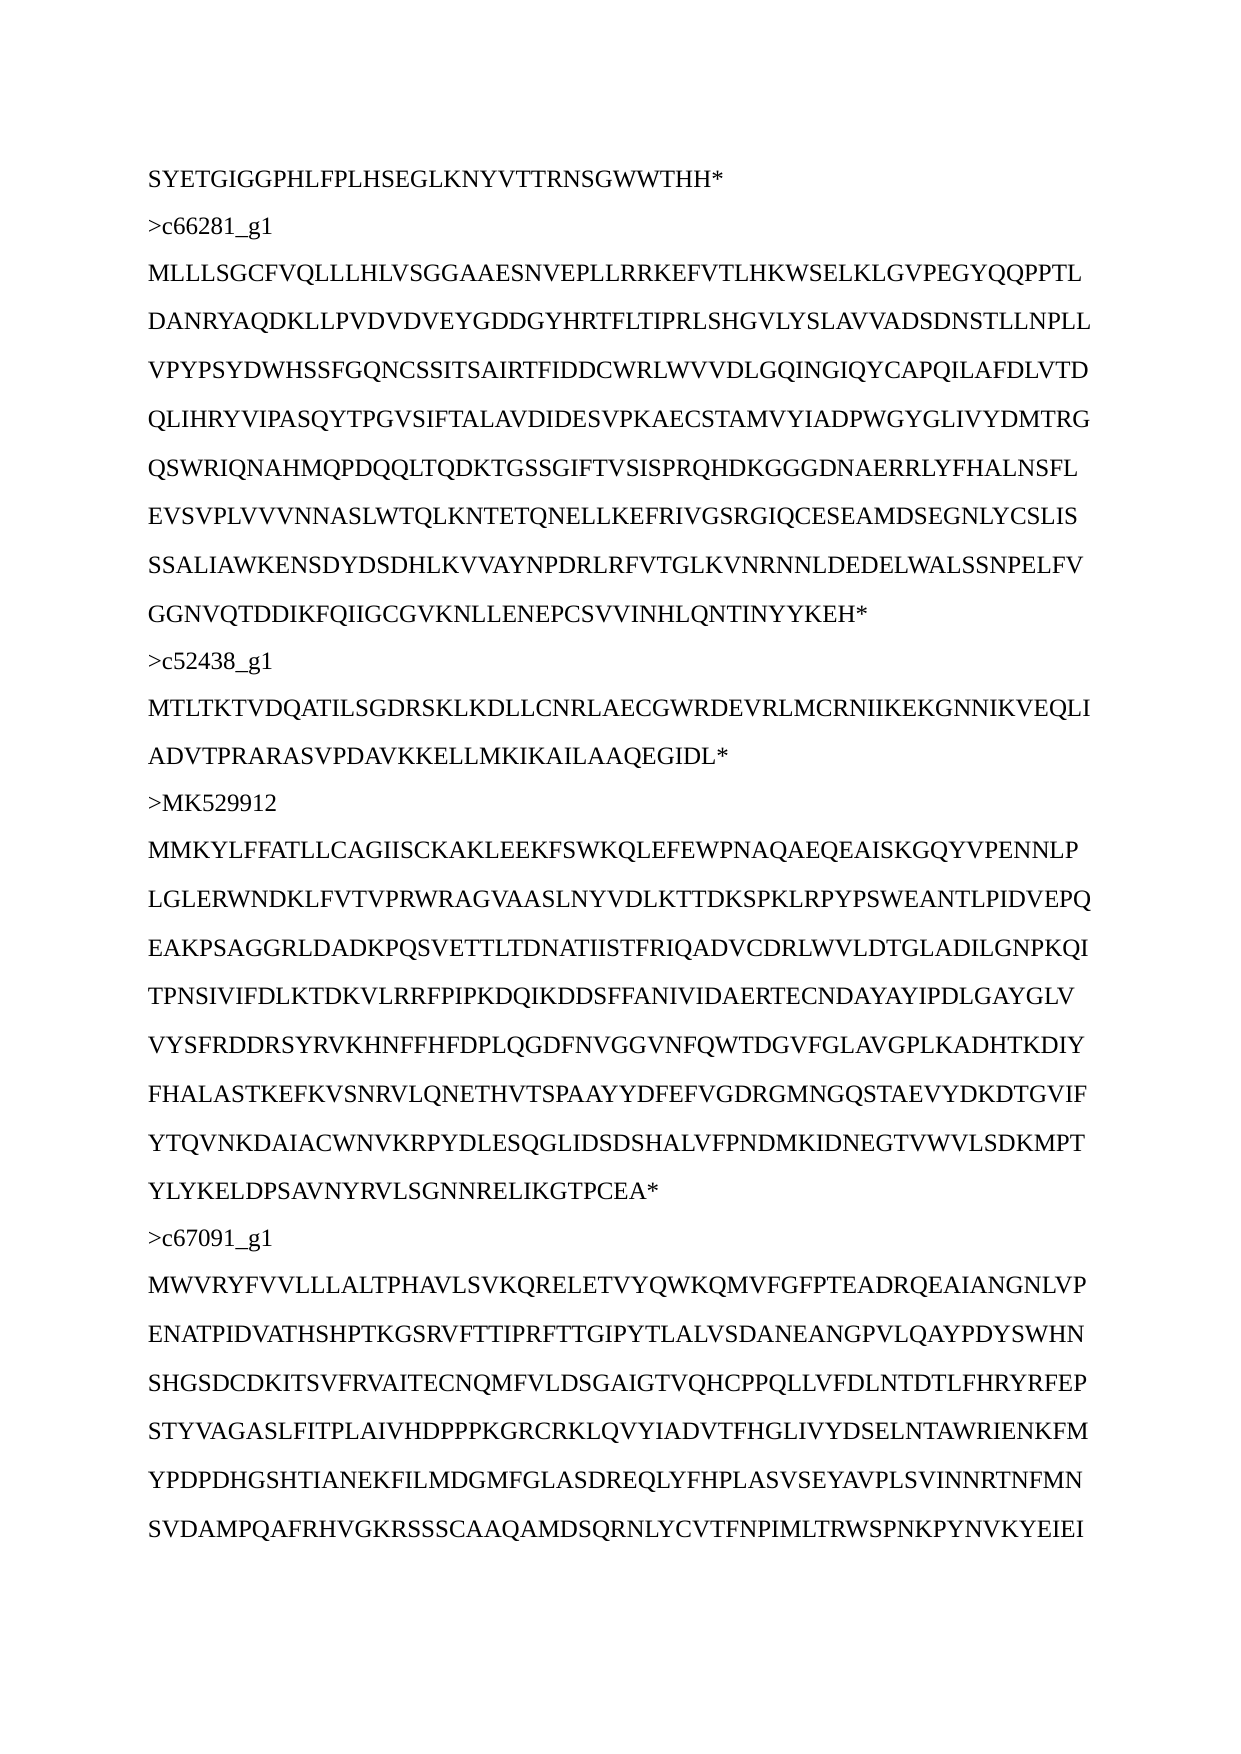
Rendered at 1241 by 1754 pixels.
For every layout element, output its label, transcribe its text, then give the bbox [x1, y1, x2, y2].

text MMKYLFFATLLCAGIISCKAKLEEKFSWKQLEFEWPNAQAEQEAISKGQYVPENNLPLGLERWNDKLFVTVPRWRAGVAASLNYVDLKTTDKSPKLRPYPSWEANTLPIDVEPQEAKPSAGGRLDADKPQSVETTLTDNATIISTFRIQADVCDRLWVLDTGLADILGNPKQITPNSIVIFDLKTDKVLRRFPIPKDQIKDDSFFANIVIDAERTECNDAYAYIPDLGAYGLVVYSFRDDRSYRVKHNFFHFDPLQGDFNVGGVNFQWTDGVFGLAVGPLKADHTKDIYFHALASTKEFKVSNRVLQNETHVTSPAAYYDFEFVGDRGMNGQSTAEVYDKDTGVIFYTQVNKDAIACWNVKRPYDLESQGLIDSDSHALVFPNDMKIDNEGTVWVLSDKMPTYLYKELDPSAVNYRVLSGNNRELIKGTPCEA* [148, 833, 1092, 1207]
text >c67091_g1 [148, 1221, 1092, 1254]
text >MK529912 [148, 786, 1092, 819]
text >c66281_g1 [148, 209, 1092, 241]
text MTLTKTVDQATILSGDRSKLKDLLCNRLAECGWRDEVRLMCRNIIKEKGNNIKVEQLIADVTPRARASVPDAVKKELLMKIKAILAAQEGIDL* [148, 691, 1092, 772]
text >c52438_g1 [148, 644, 1092, 676]
text MLLLSGCFVQLLLHLVSGGAAESNVEPLLRRKEFVTLHKWSELKLGVPEGYQQPPTLDANRYAQDKLLPVDVDVEYGDDGYHRTFLTIPRLSHGVLYSLAVVADSDNSTLLNPLLVPYPSYDWHSSFGQNCSSITSAIRTFIDDCWRLWVVDLGQINGIQYCAPQILAFDLVTDQLIHRYVIPASQYTPGVSIFTALAVDIDESVPKAECSTAMVYIADPWGYGLIVYDMTRGQSWRIQNAHMQPDQQLTQDKTGSSGIFTVSISPRQHDKGGGDNAERRLYFHALNSFLEVSVPLVVVNNASLWTQLKNTETQNELLKEFRIVGSRGIQCESEAMDSEGNLYCSLISSSALIAWKENSDYDSDHLKVVAYNPDRLRFVTGLKVNRNNLDEDELWALSSNPELFVGGNVQTDDIKFQIIGCGVKNLLENEPCSVVINHLQNTINYYKEH* [148, 256, 1092, 629]
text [148, 1268, 1092, 1544]
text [148, 162, 1092, 194]
